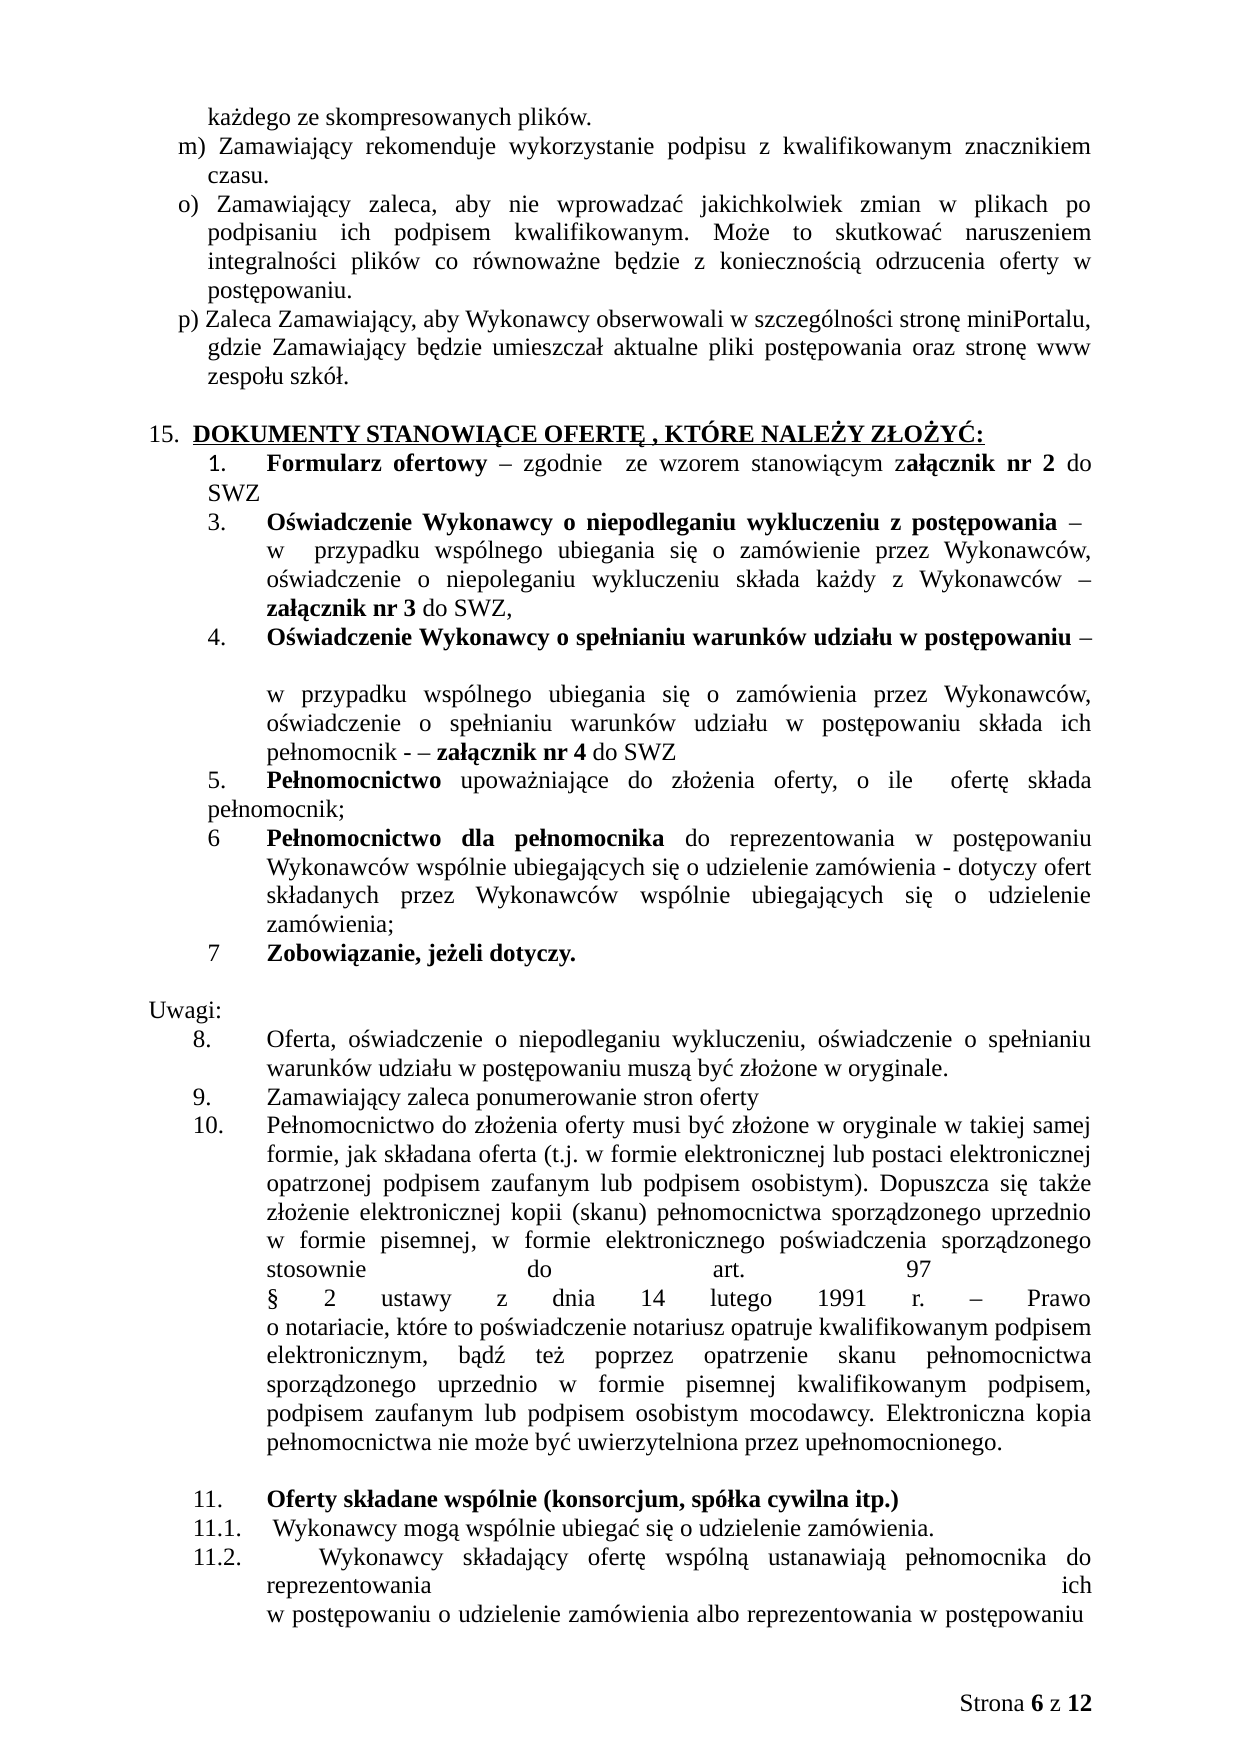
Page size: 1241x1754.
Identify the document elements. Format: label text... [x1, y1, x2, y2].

text m) Zamawiający rekomenduje wykorzystanie podpisu z kwalifikowanym znacznikiem czasu. [178, 131, 1092, 189]
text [193, 1542, 1092, 1628]
text 11. Oferty składane wspólnie (konsorcjum, spółka cywilna itp.) [193, 1484, 1092, 1513]
text 5. Pełnomocnictwo upoważniające do złożenia oferty, o ile ofertę składa pełnomocnik; [207, 766, 1092, 823]
text 15. DOKUMENTY STANOWIĄCE OFERTĘ , KTÓRE NALEŻY ZŁOŻYĆ: [148, 419, 1092, 447]
text 8. Oferta, oświadczenie o niepodleganiu wykluczeniu, oświadczenie o spełnianiu warunków udziału w postępowaniu muszą być złożone w oryginale. [193, 1024, 1092, 1082]
text 4. Oświadczenie Wykonawcy o spełnianiu warunków udziału w postępowaniu – w przypadku wspólnego ubiegania się o zamówienia przez Wykonawców, oświadczenie o spełnianiu warunków udziału w postępowaniu składa ich pełnomocnik - – załącznik nr 4 do SWZ [207, 622, 1092, 766]
list Pełnomocnictwo dla pełnomocnika do reprezentowania w postępowaniu Wykonawców wspólnie ubiegających się o udzielenie zamówienia - dotyczy ofert składanych przez Wykonawców wspólnie ubiegających się o udzielenie zamówienia; [207, 823, 1092, 938]
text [178, 102, 1092, 131]
text 3. Oświadczenie Wykonawcy o niepodleganiu wykluczeniu z postępowania – w przypadku wspólnego ubiegania się o zamówienie przez Wykonawców, oświadczenie o niepoleganiu wykluczeniu składa każdy z Wykonawców – załącznik nr 3 do SWZ, [207, 507, 1092, 622]
text o) Zamawiający zaleca, aby nie wprowadzać jakichkolwiek zmian w plikach po podpisaniu ich podpisem kwalifikowanym. Może to skutkować naruszeniem integralności plików co równoważne będzie z koniecznością odrzucenia oferty w postępowaniu. [178, 189, 1092, 304]
list Zobowiązanie, jeżeli dotyczy. [207, 938, 1092, 967]
text 9. Zamawiający zaleca ponumerowanie stron oferty [193, 1082, 1092, 1111]
text p) Zaleca Zamawiający, aby Wykonawcy obserwowali w szczególności stronę miniPortalu, gdzie Zamawiający będzie umieszczał aktualne pliki postępowania oraz stronę www zespołu szkół. [178, 304, 1092, 390]
text 10. Pełnomocnictwo do złożenia oferty musi być złożone w oryginale w takiej samej formie, jak składana oferta (t.j. w formie elektronicznej lub postaci elektronicznej opatrzonej podpisem zaufanym lub podpisem osobistym). Dopuszcza się także złożenie elektronicznej kopii (skanu) pełnomocnictwa sporządzonego uprzednio w formie pisemnej, w formie elektronicznego poświadczenia sporządzonego stosownie do art. 97 § 2 ustawy z dnia 14 lutego 1991 r. – Prawo o notariacie, które to poświadczenie notariusz opatruje kwalifikowanym podpisem elektronicznym, bądź też poprzez opatrzenie skanu pełnomocnictwa sporządzonego uprzednio w formie pisemnej kwalifikowanym podpisem, podpisem zaufanym lub podpisem osobistym mocodawcy. Elektroniczna kopia pełnomocnictwa nie może być uwierzytelniona przez upełnomocnionego. [193, 1111, 1092, 1456]
text Uwagi: [148, 996, 1092, 1024]
list Formularz ofertowy – zgodnie ze wzorem stanowiącym załącznik nr 2 do SWZ [207, 447, 1092, 507]
text 11.1. Wykonawcy mogą wspólnie ubiegać się o udzielenie zamówienia. [193, 1513, 1092, 1542]
